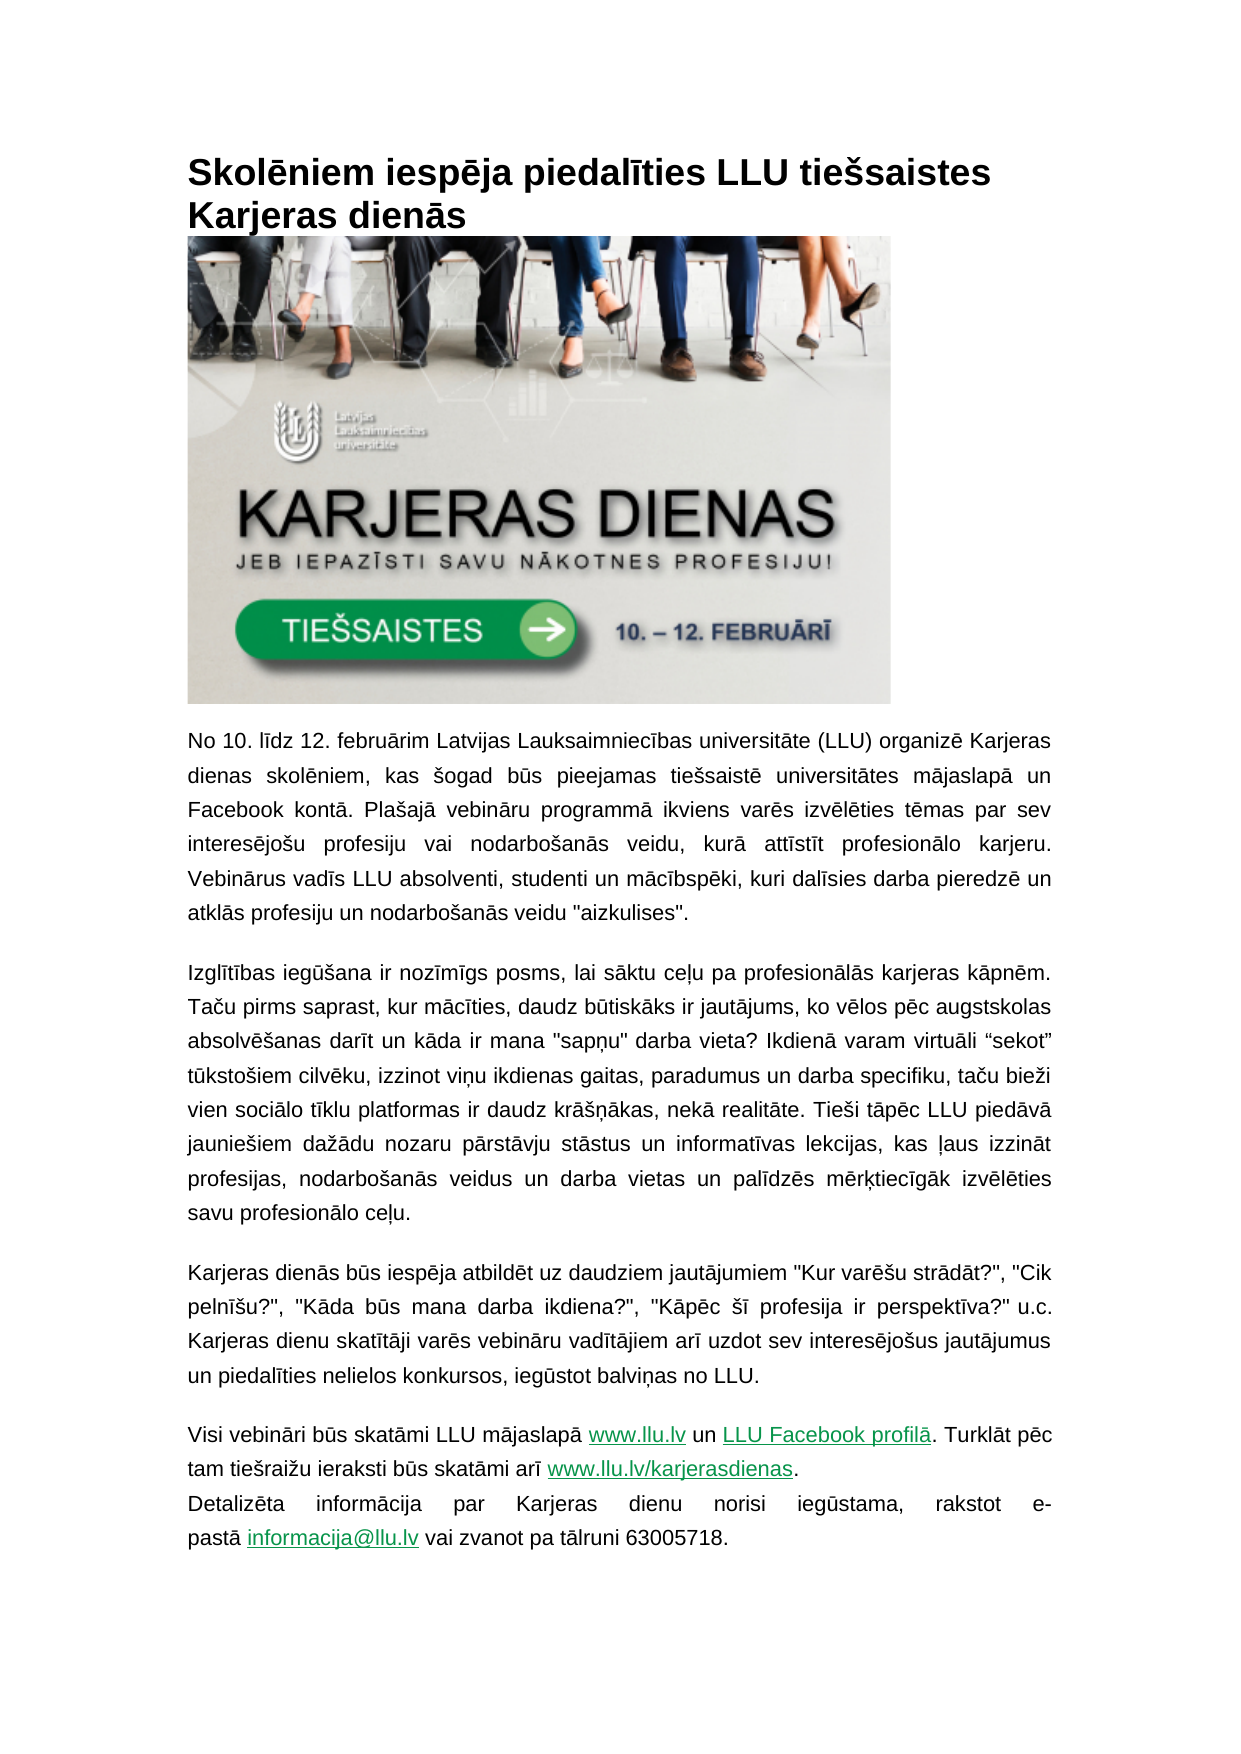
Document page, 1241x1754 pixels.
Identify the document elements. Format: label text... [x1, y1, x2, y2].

text Karjeras dienās būs iespēja atbildēt uz daudziem jautājumiem "Kur varēšu strādāt?", "Cik pelnīšu?", "Kāda būs mana darba ikdiena?", "Kāpēc šī profesija ir perspektīva?" u.c. Karjeras dienu skatītāji varēs vebināru vadītājiem arī uzdot sev interesējošus jautājumus un piedalīties nelielos konkursos, iegūstot balviņas no LLU. [187, 1250, 1053, 1388]
text Izglītības iegūšana ir nozīmīgs posms, lai sāktu ceļu pa profesionālās karjeras kāpnēm. Taču pirms saprast, kur mācīties, daudz būtiskāks ir jautājums, ko vēlos pēc augstskolas absolvēšanas darīt un kāda ir mana "sapņu" darba vieta? Ikdienā varam virtuāli “sekot” tūkstošiem cilvēku, izzinot viņu ikdienas gaitas, paradumus un darba specifiku, taču bieži vien sociālo tīklu platformas ir daudz krāšņākas, nekā realitāte. Tieši tāpēc LLU piedāvā jauniešiem dažādu nozaru pārstāvju stāstus un informatīvas lekcijas, kas ļaus izzināt profesijas, nodarbošanās veidus un darba vietas un palīdzēs mērķtiecīgāk izvēlēties savu profesionālo ceļu. [187, 950, 1053, 1225]
text Visi vebināri būs skatāmi LLU mājaslapā www.llu.lv un LLU Facebook profilā. Turklāt pēc tam tiešraižu ieraksti būs skatāmi arī www.llu.lv/karjerasdienas. [187, 1413, 1053, 1482]
text Skolēniem iespēja piedalīties LLU tiešsaistes Karjeras dienās [187, 150, 1053, 236]
text Detalizēta informācija par Karjeras dienu norisi iegūstama, rakstot e-pastā informacija@llu.lv vai zvanot pa tālruni 63005718. [187, 1482, 1053, 1550]
picture [187, 236, 891, 704]
text No 10. līdz 12. februārim Latvijas Lauksaimniecības universitāte (LLU) organizē Karjeras dienas skolēniem, kas šogad būs pieejamas tiešsaistē universitātes mājaslapā un Facebook kontā. Plašajā vebināru programmā ikviens varēs izvēlēties tēmas par sev interesējošu profesiju vai nodarbošanās veidu, kurā attīstīt profesionālo karjeru. Vebinārus vadīs LLU absolventi, studenti un mācībspēki, kuri dalīsies darba pieredzē un atklās profesiju un nodarbošanās veidu "aizkulises". [187, 719, 1053, 925]
